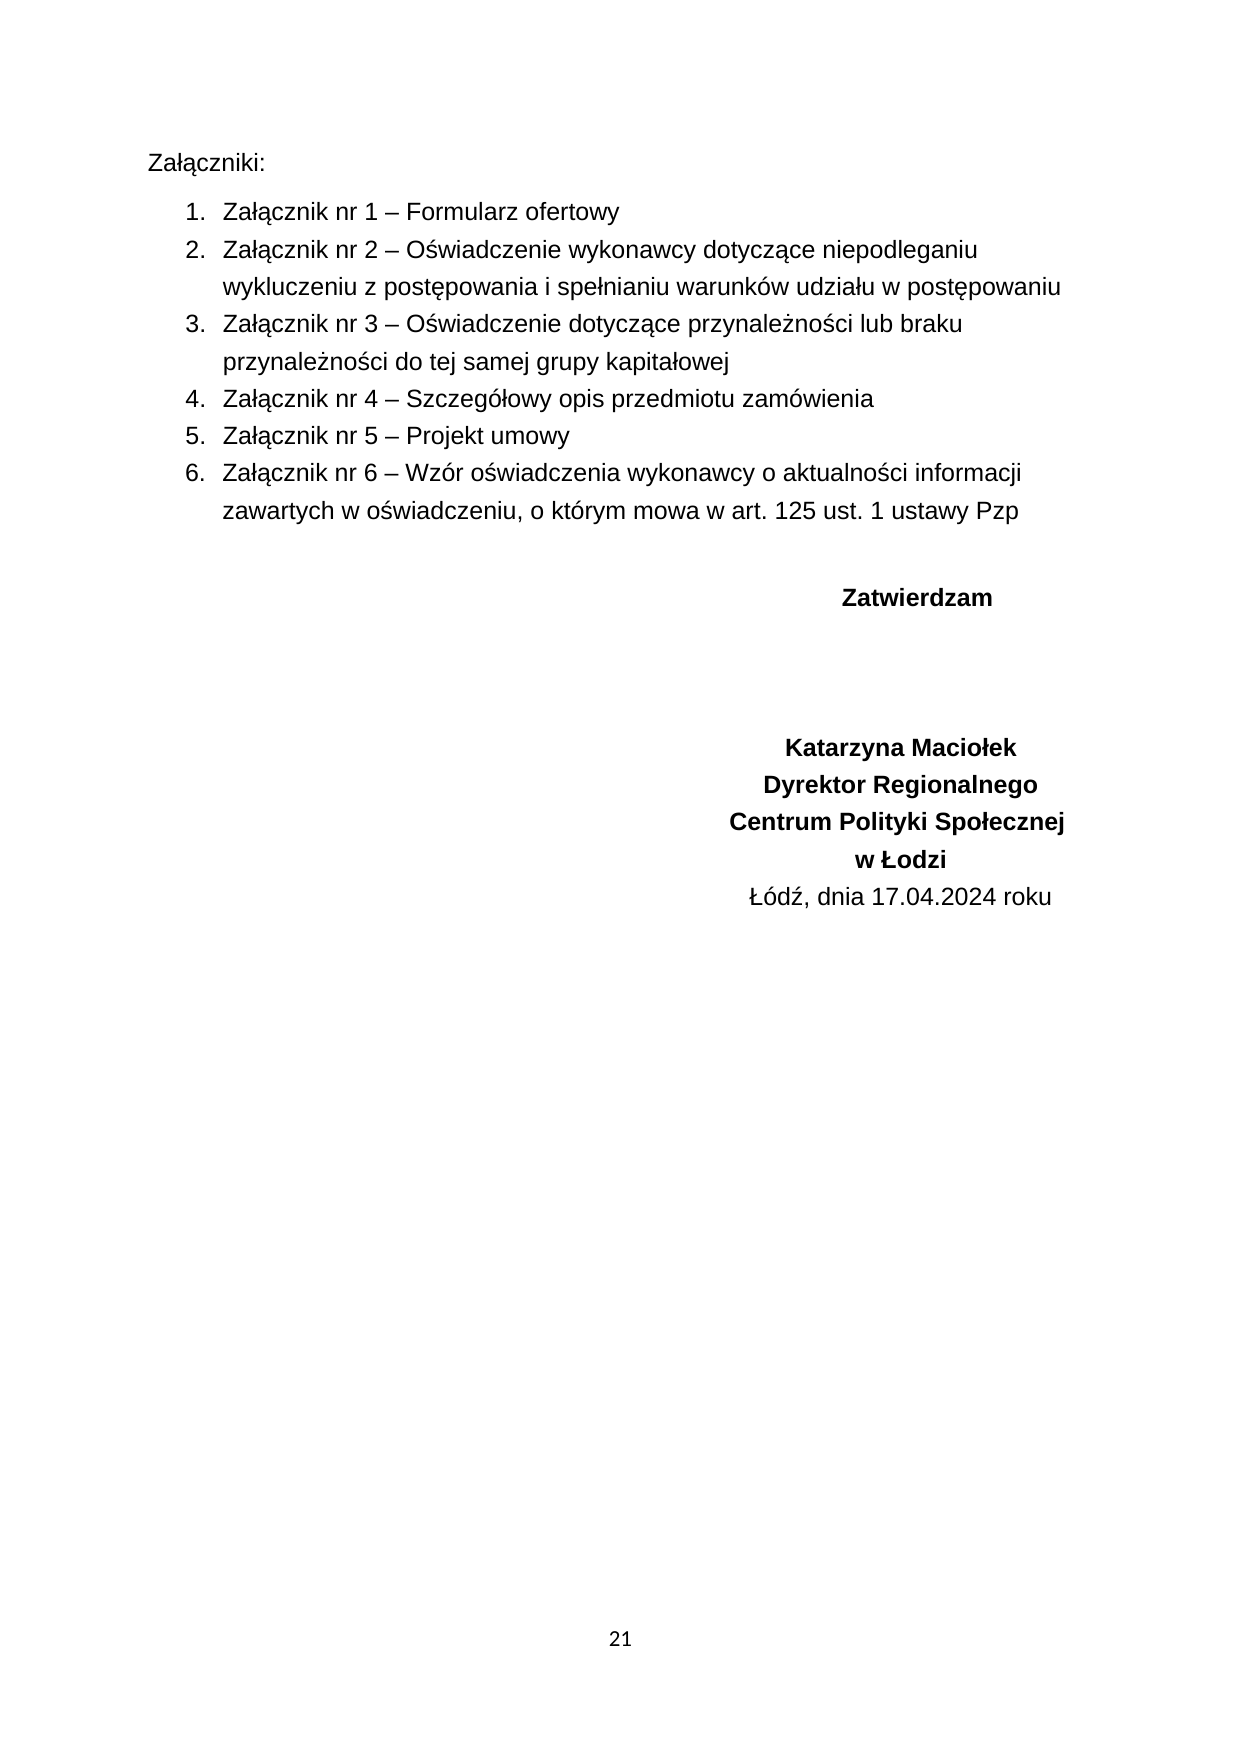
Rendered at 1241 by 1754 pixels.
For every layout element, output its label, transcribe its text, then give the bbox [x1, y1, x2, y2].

list Załącznik nr 5 – Projekt umowy [185, 421, 1093, 450]
list Załącznik nr 4 – Szczegółowy opis przedmiotu zamówienia [185, 384, 1093, 413]
list Załącznik nr 3 – Oświadczenie dotyczące przynależności lub braku przynależności do tej samej grupy kapitałowej [185, 309, 1093, 375]
text Zatwierdzam [842, 583, 1093, 612]
text Katarzyna Maciołek Dyrektor Regionalnego Centrum Polityki Społecznej w Łodzi Łódź, dnia 17.04.2024 roku [709, 733, 1093, 911]
list Załącznik nr 6 – Wzór oświadczenia wykonawcy o aktualności informacji zawartych w oświadczeniu, o którym mowa w art. 125 ust. 1 ustawy Pzp [185, 458, 1093, 524]
list Załącznik nr 1 – Formularz ofertowy [185, 197, 1093, 226]
list Załącznik nr 2 – Oświadczenie wykonawcy dotyczące niepodleganiu wykluczeniu z postępowania i spełnianiu warunków udziału w postępowaniu [185, 235, 1093, 301]
text Załączniki: [148, 148, 1093, 176]
